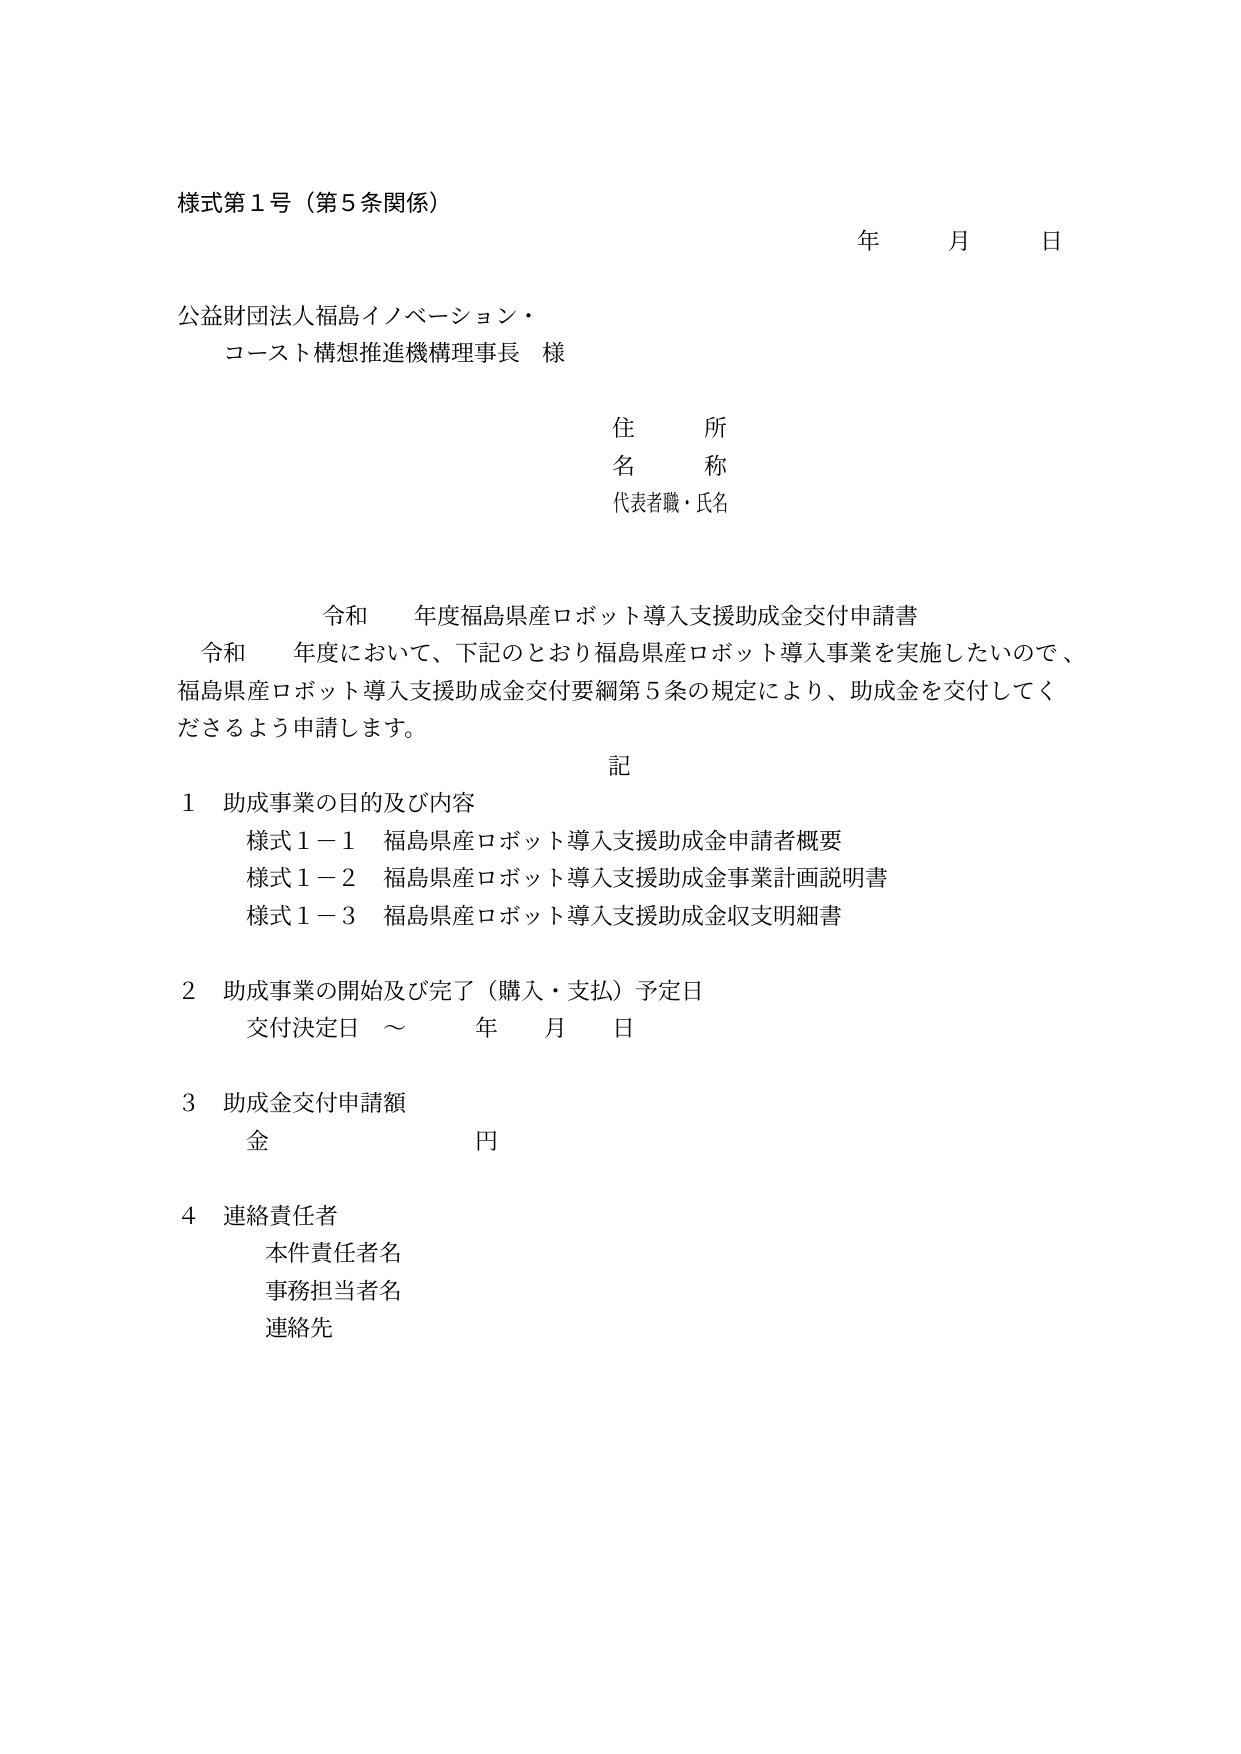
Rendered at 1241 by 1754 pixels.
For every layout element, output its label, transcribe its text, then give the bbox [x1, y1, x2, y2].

text １ 助成事業の目的及び内容 [177, 783, 1063, 821]
text 名 称 [177, 446, 1063, 483]
text コースト構想推進機構理事長 様 [177, 333, 1063, 371]
text 金 円 [177, 1121, 1063, 1158]
text ３ 助成金交付申請額 [177, 1083, 1063, 1121]
text 交付決定日 ～ 年 月 日 [177, 1008, 1063, 1046]
text 事務担当者名 [265, 1271, 1063, 1308]
text 様式１－３ 福島県産ロボット導入支援助成金収支明細書 [177, 896, 1063, 933]
text 年 月 日 [177, 221, 1063, 258]
text 様式１－１ 福島県産ロボット導入支援助成金申請者概要 [177, 821, 1063, 858]
text 令和 年度において、下記のとおり福島県産ロボット導入事業を実施したいので、福島県産ロボット導入支援助成金交付要綱第５条の規定により、助成金を交付してくださるよう申請します。 [177, 633, 1063, 746]
text 公益財団法人福島イノベーション・ [177, 296, 1063, 333]
text ４ 連絡責任者 [177, 1196, 1063, 1233]
text 様式１－２ 福島県産ロボット導入支援助成金事業計画説明書 [177, 858, 1063, 896]
text ２ 助成事業の開始及び完了（購入・支払）予定日 [177, 971, 1063, 1008]
text 記 [177, 746, 1063, 783]
text 令和 年度福島県産ロボット導入支援助成金交付申請書 [177, 596, 1063, 633]
text 本件責任者名 [265, 1233, 1063, 1271]
text 代表者職・氏名 [177, 483, 1063, 521]
text 連絡先 [265, 1308, 1063, 1346]
text 様式第１号（第５条関係） [177, 183, 1063, 221]
text 住 所 [177, 408, 1063, 446]
